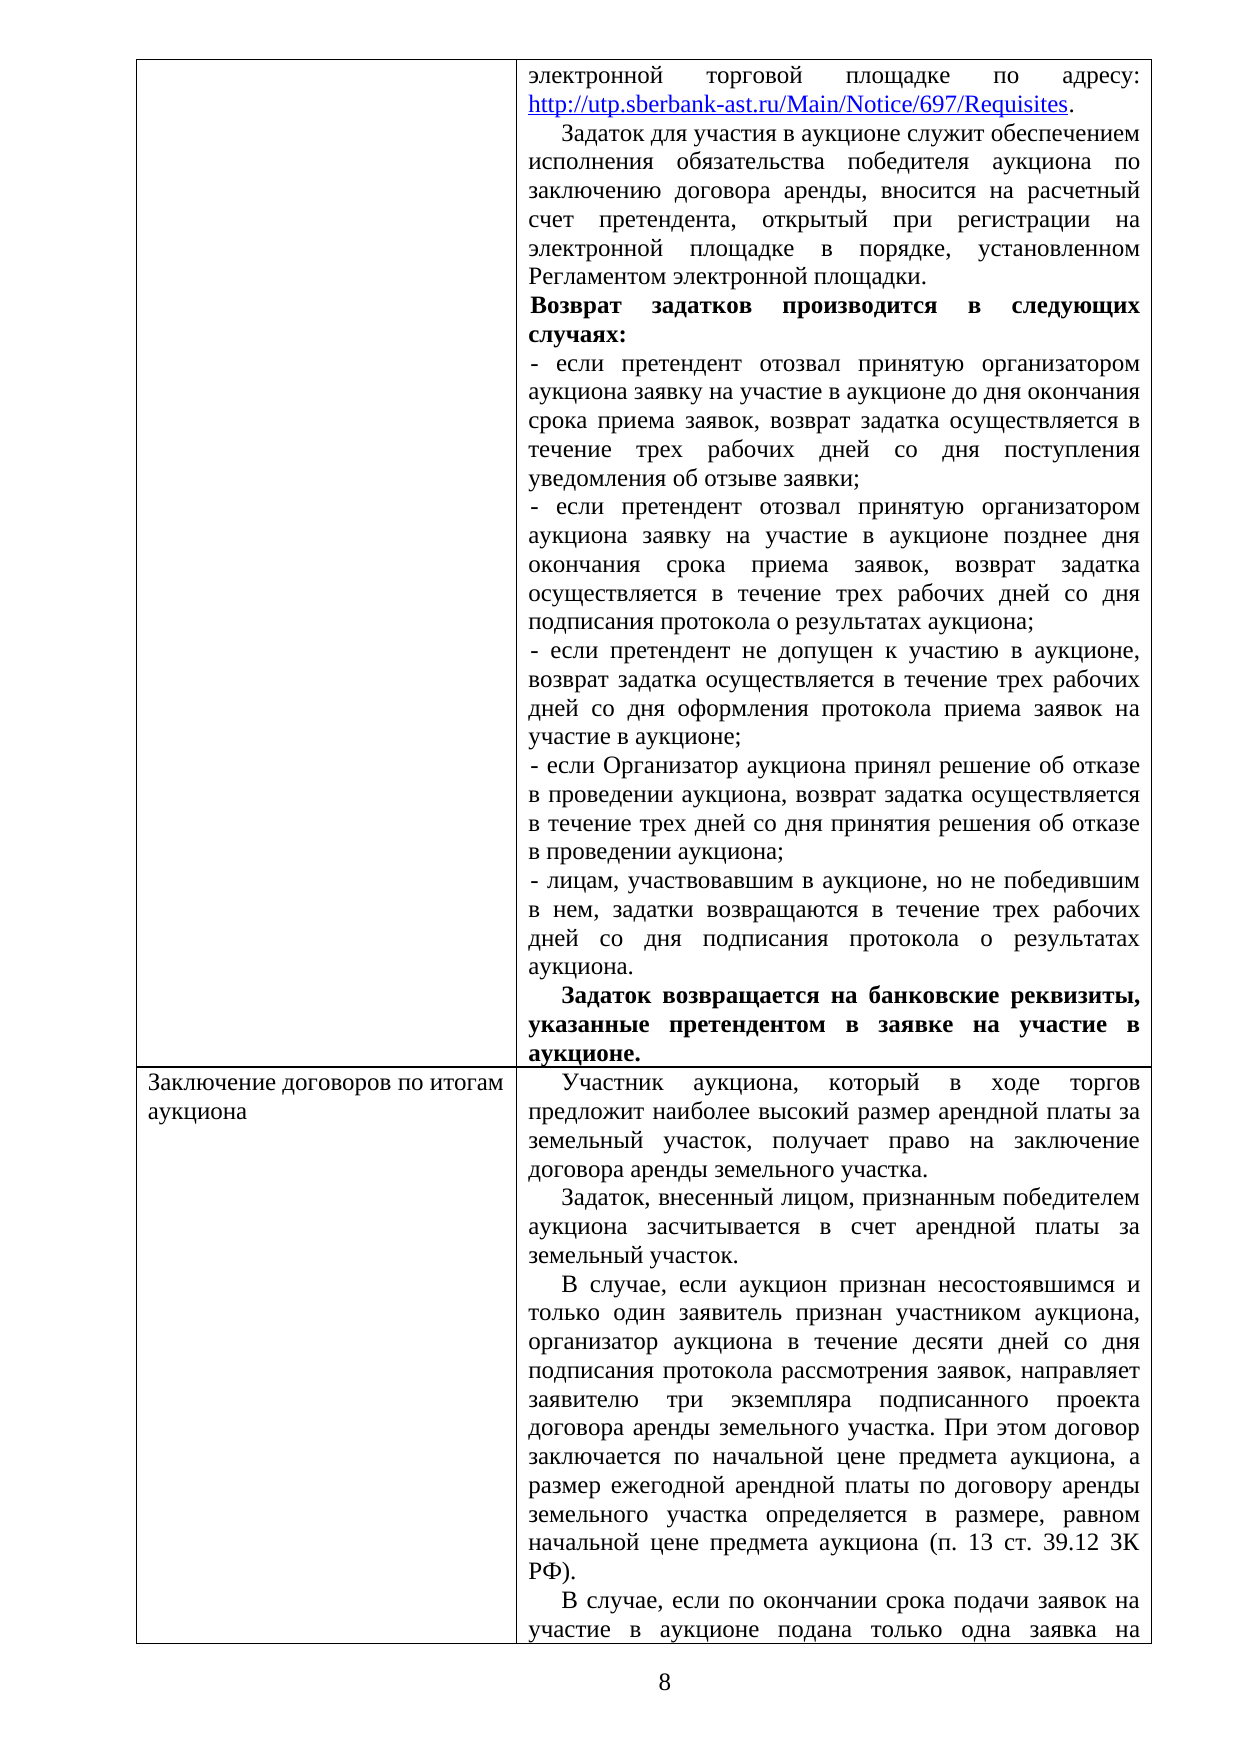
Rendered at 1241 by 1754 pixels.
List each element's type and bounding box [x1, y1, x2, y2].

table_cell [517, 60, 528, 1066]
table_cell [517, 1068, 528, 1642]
table_cell [137, 60, 516, 1066]
table_cell [137, 1068, 516, 1642]
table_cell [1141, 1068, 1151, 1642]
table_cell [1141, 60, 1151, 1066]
